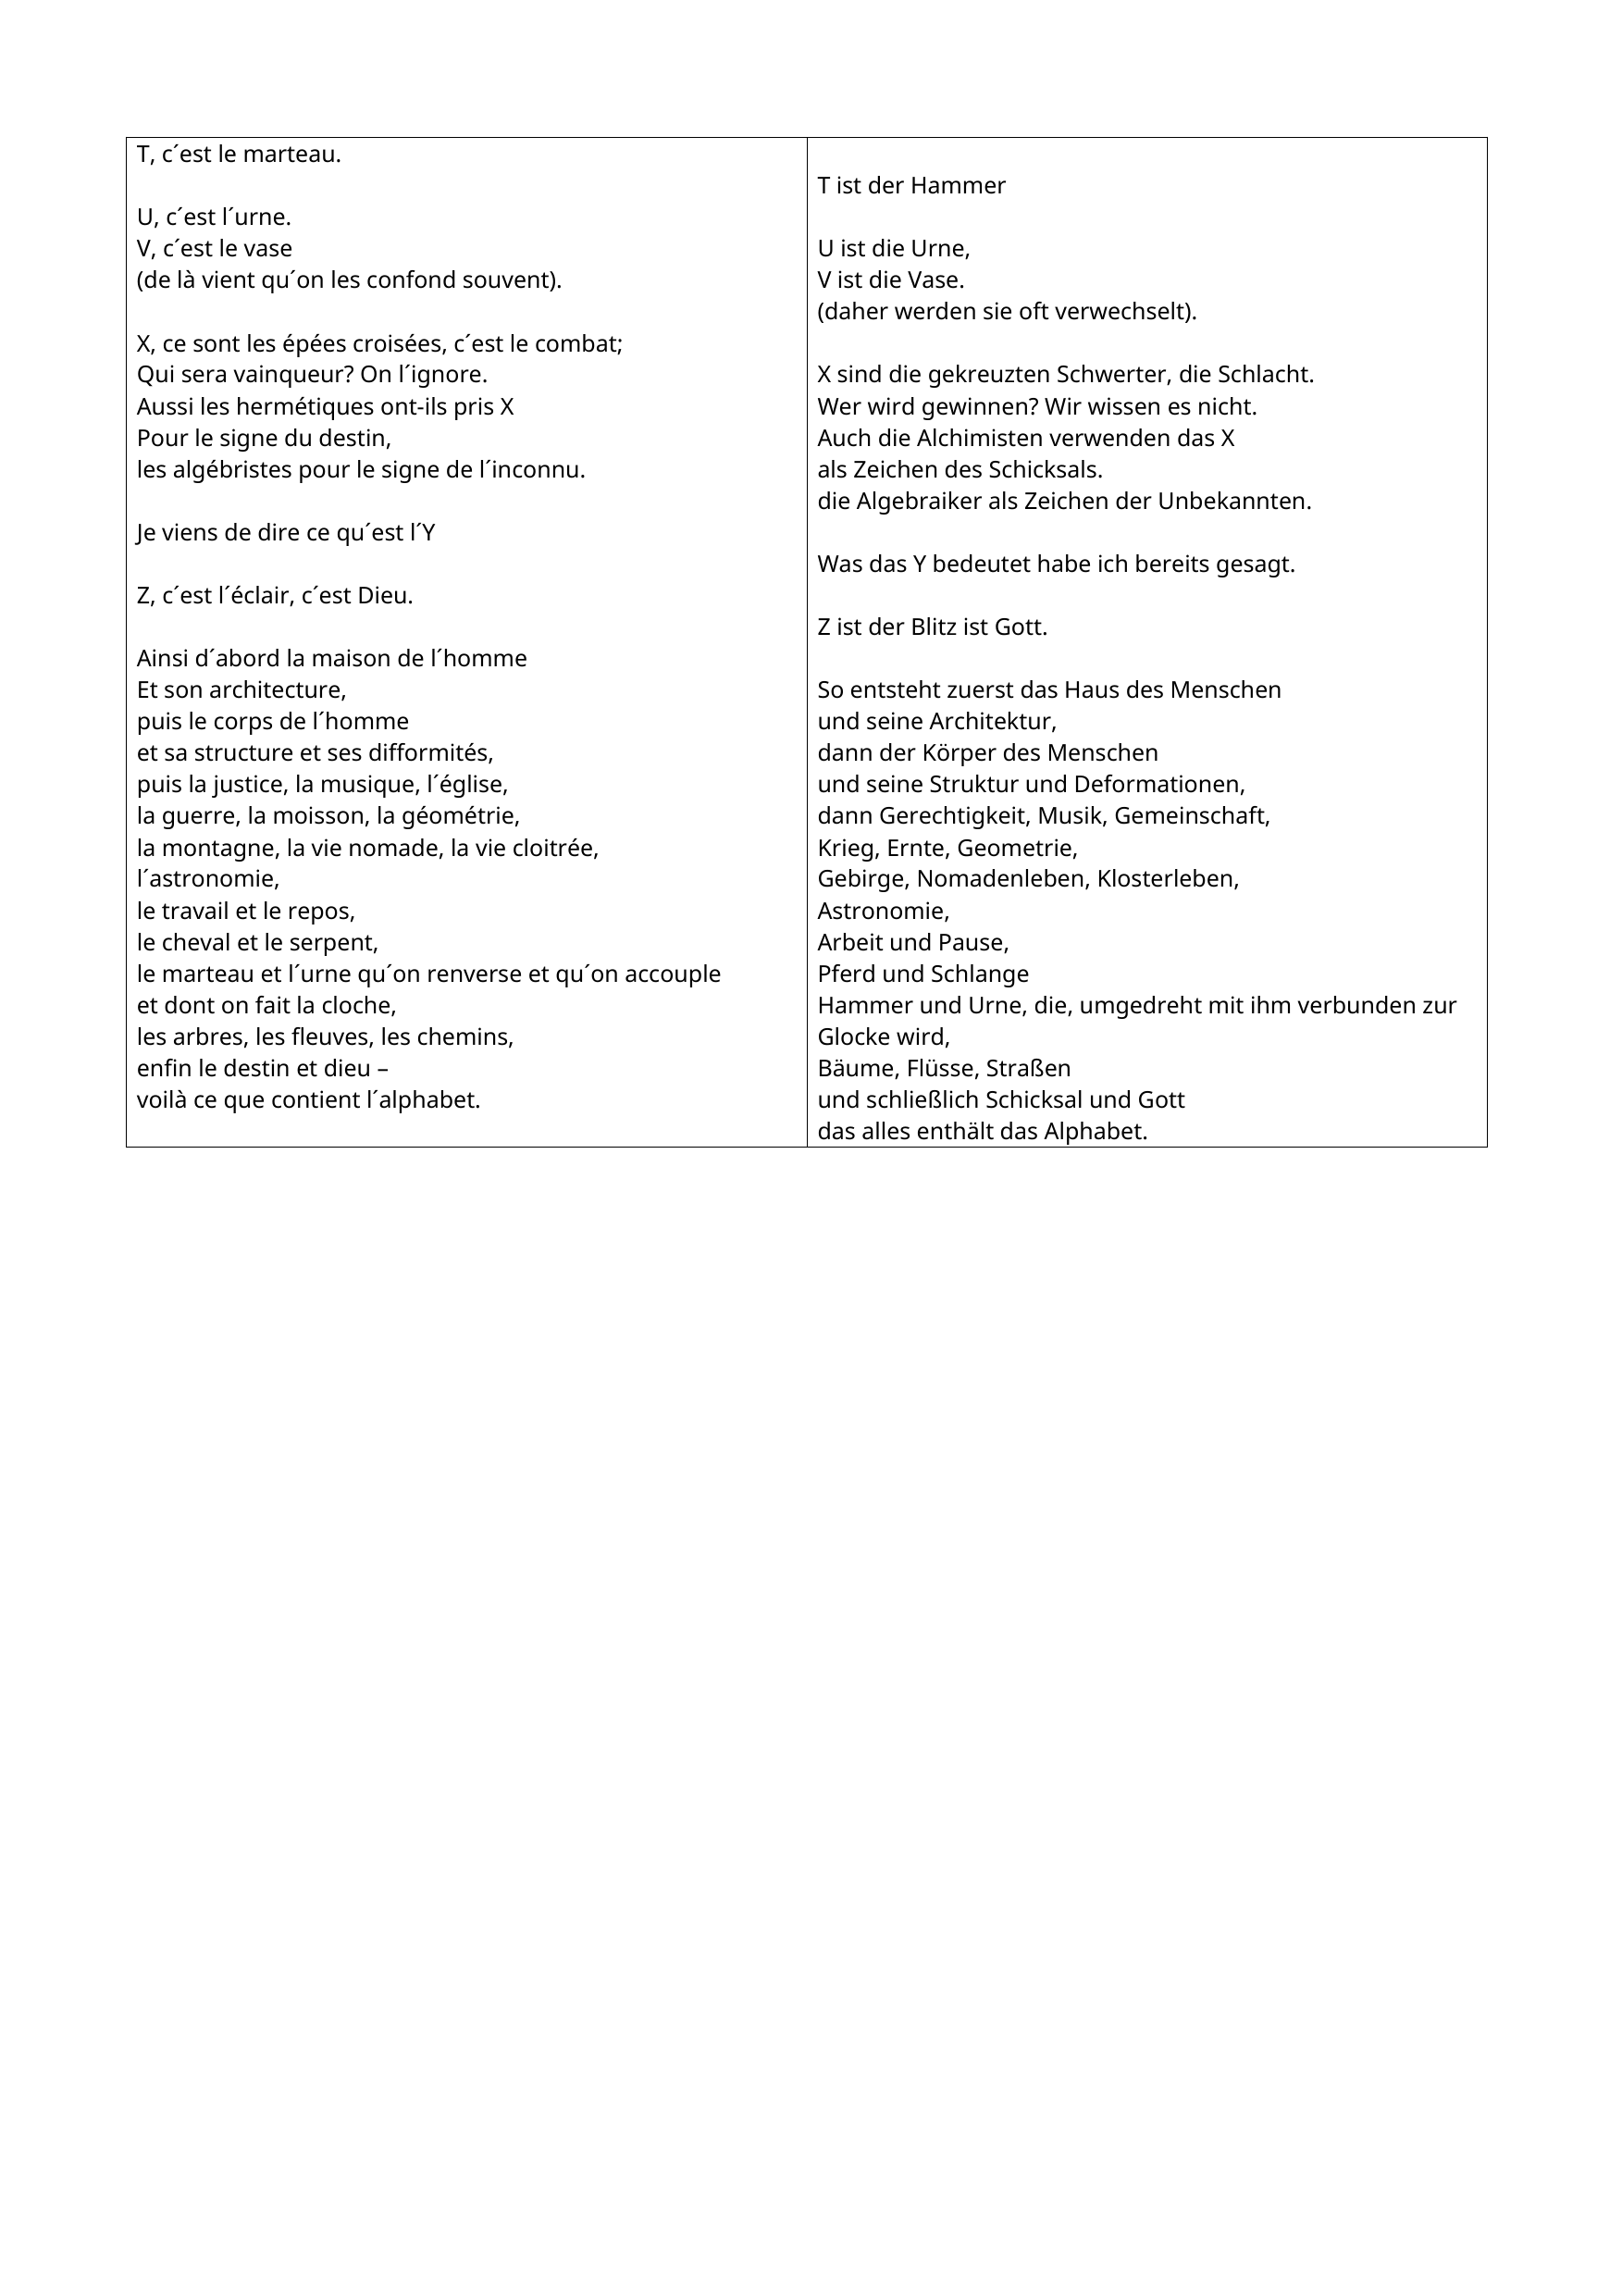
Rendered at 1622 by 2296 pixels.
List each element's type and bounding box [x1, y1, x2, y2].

table_header [127, 138, 807, 1147]
table_header [808, 138, 1487, 1147]
